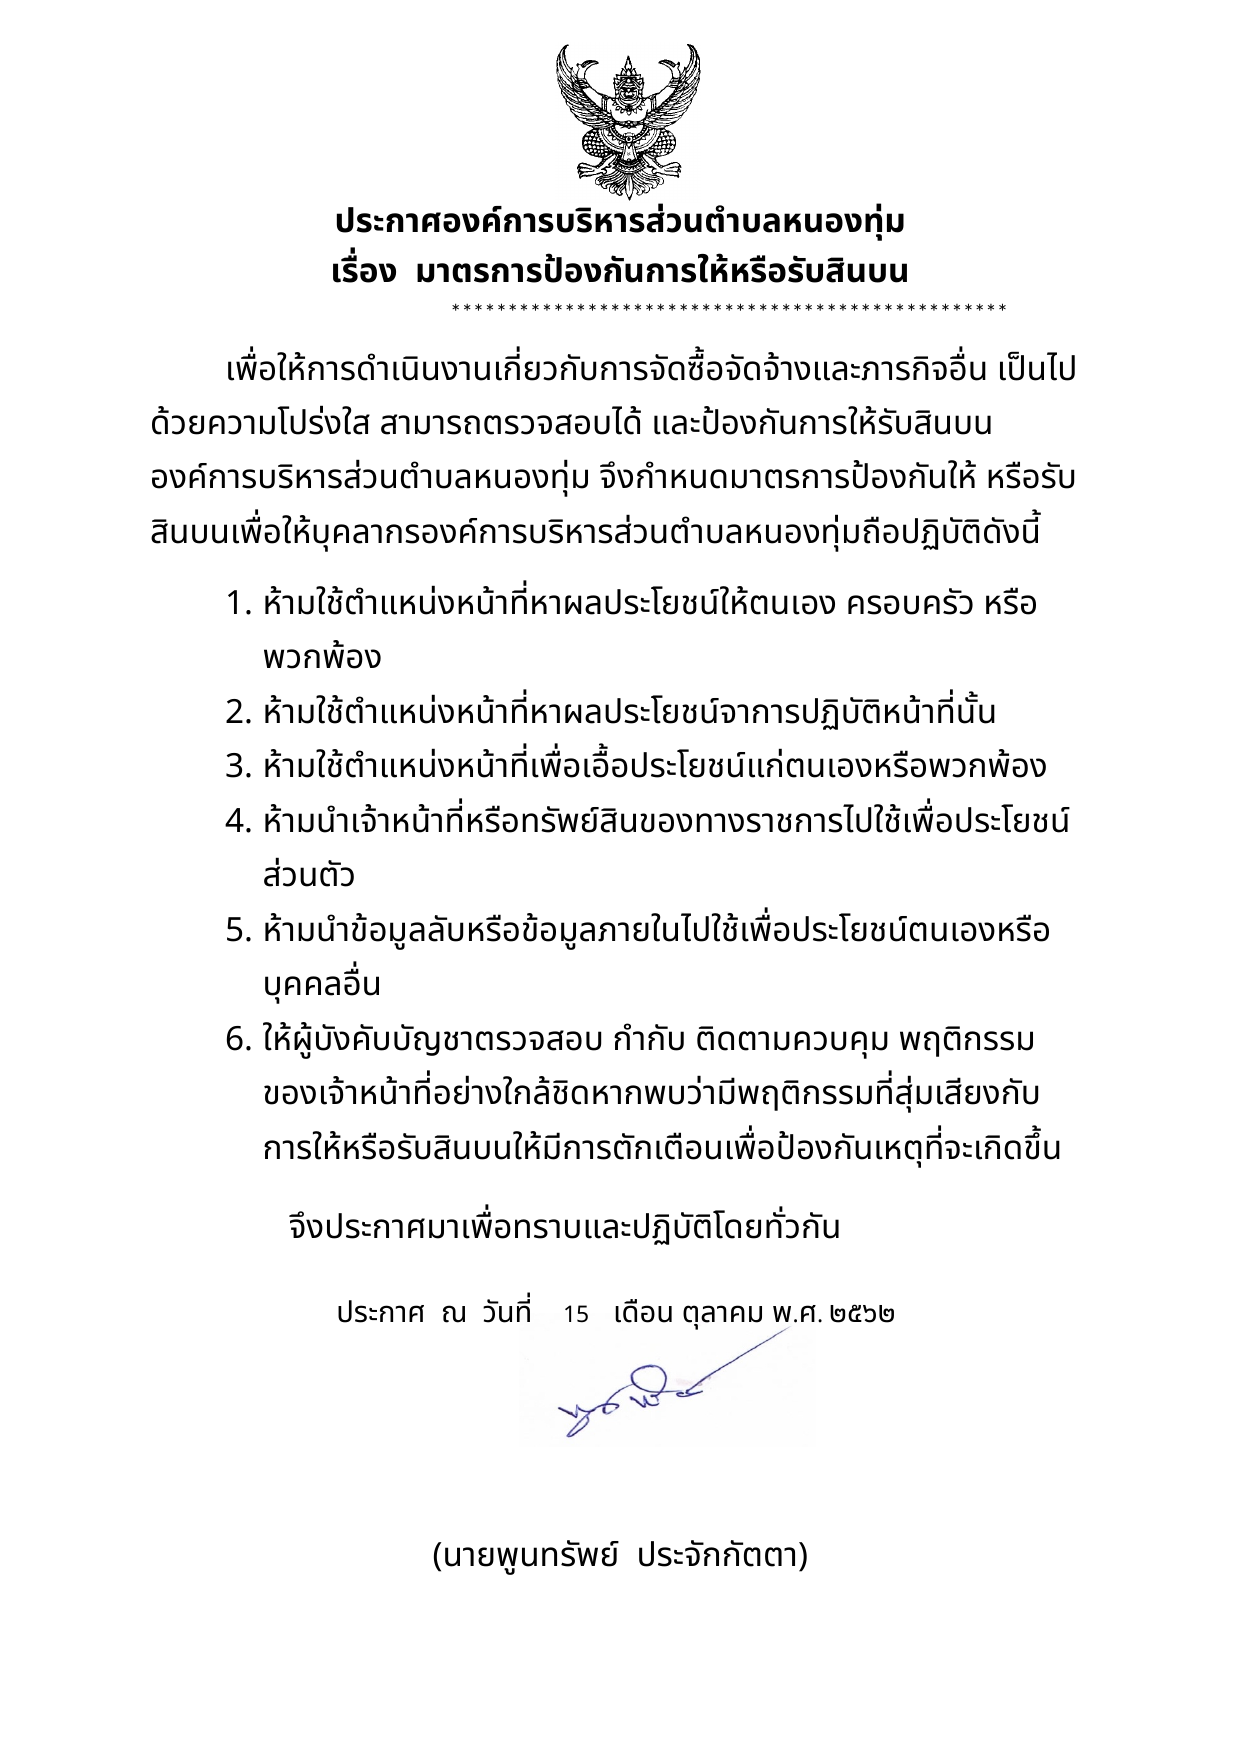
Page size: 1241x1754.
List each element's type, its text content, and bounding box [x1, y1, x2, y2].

picture [554, 42, 702, 203]
list ให้ผู้บังคับบัญชาตรวจสอบ กำกับ ติดตามควบคุม พฤติกรรมของเจ้าหน้าที่อย่างใกล้ชิดหากพบว่ามีพฤติกรรมที่สุ่มเสียงกับการให้หรือรับสินบนให้มีการตักเตือนเพื่อป้องกันเหตุที่จะเกิดขึ้น [225, 1015, 1090, 1174]
list ห้ามใช้ตำแหน่งหน้าที่หาผลประโยชน์ให้ตนเอง ครอบครัว หรือพวกพ้อง [225, 579, 1090, 684]
picture [518, 1335, 816, 1447]
text ประกาศ ณ วันที่ 15 เดือน ตุลาคม พ.ศ. ๒๕๖๒ [150, 1291, 1090, 1335]
list ห้ามนำเจ้าหน้าที่หรือทรัพย์สินของทางราชการไปใช้เพื่อประโยชน์ส่วนตัว [225, 797, 1090, 902]
list ห้ามใช้ตำแหน่งหน้าที่เพื่อเอื้อประโยชน์แก่ตนเองหรือพวกพ้อง [225, 742, 1090, 793]
text ************************************************* [375, 298, 1090, 326]
text (นายพูนทรัพย์ ประจักกัตตา) [150, 1530, 1090, 1581]
text เพื่อให้การดำเนินงานเกี่ยวกับการจัดซื้อจัดจ้างและภารกิจอื่น เป็นไปด้วยความโปร่งใส สามารถตรวจสอบได้ และป้องกันการให้รับสินบน องค์การบริหารส่วนตำบลหนองทุ่ม จึงกำหนดมาตรการป้องกันให้ หรือรับสินบนเพื่อให้บุคลากรองค์การบริหารส่วนตำบลหนองทุ่มถือปฏิบัติดังนี้ [150, 344, 1090, 558]
text ประกาศองค์การบริหารส่วนตำบลหนองทุ่ม [150, 197, 1090, 247]
list ห้ามนำข้อมูลลับหรือข้อมูลภายในไปใช้เพื่อประโยชน์ตนเองหรือบุคคลอื่น [225, 906, 1090, 1011]
text จึงประกาศมาเพื่อทราบและปฏิบัติโดยทั่วกัน [262, 1203, 1090, 1253]
subtitle เรื่อง มาตรการป้องกันการให้หรือรับสินบน [150, 247, 1090, 298]
list ห้ามใช้ตำแหน่งหน้าที่หาผลประโยชน์จาการปฏิบัติหน้าที่นั้น [225, 688, 1090, 738]
